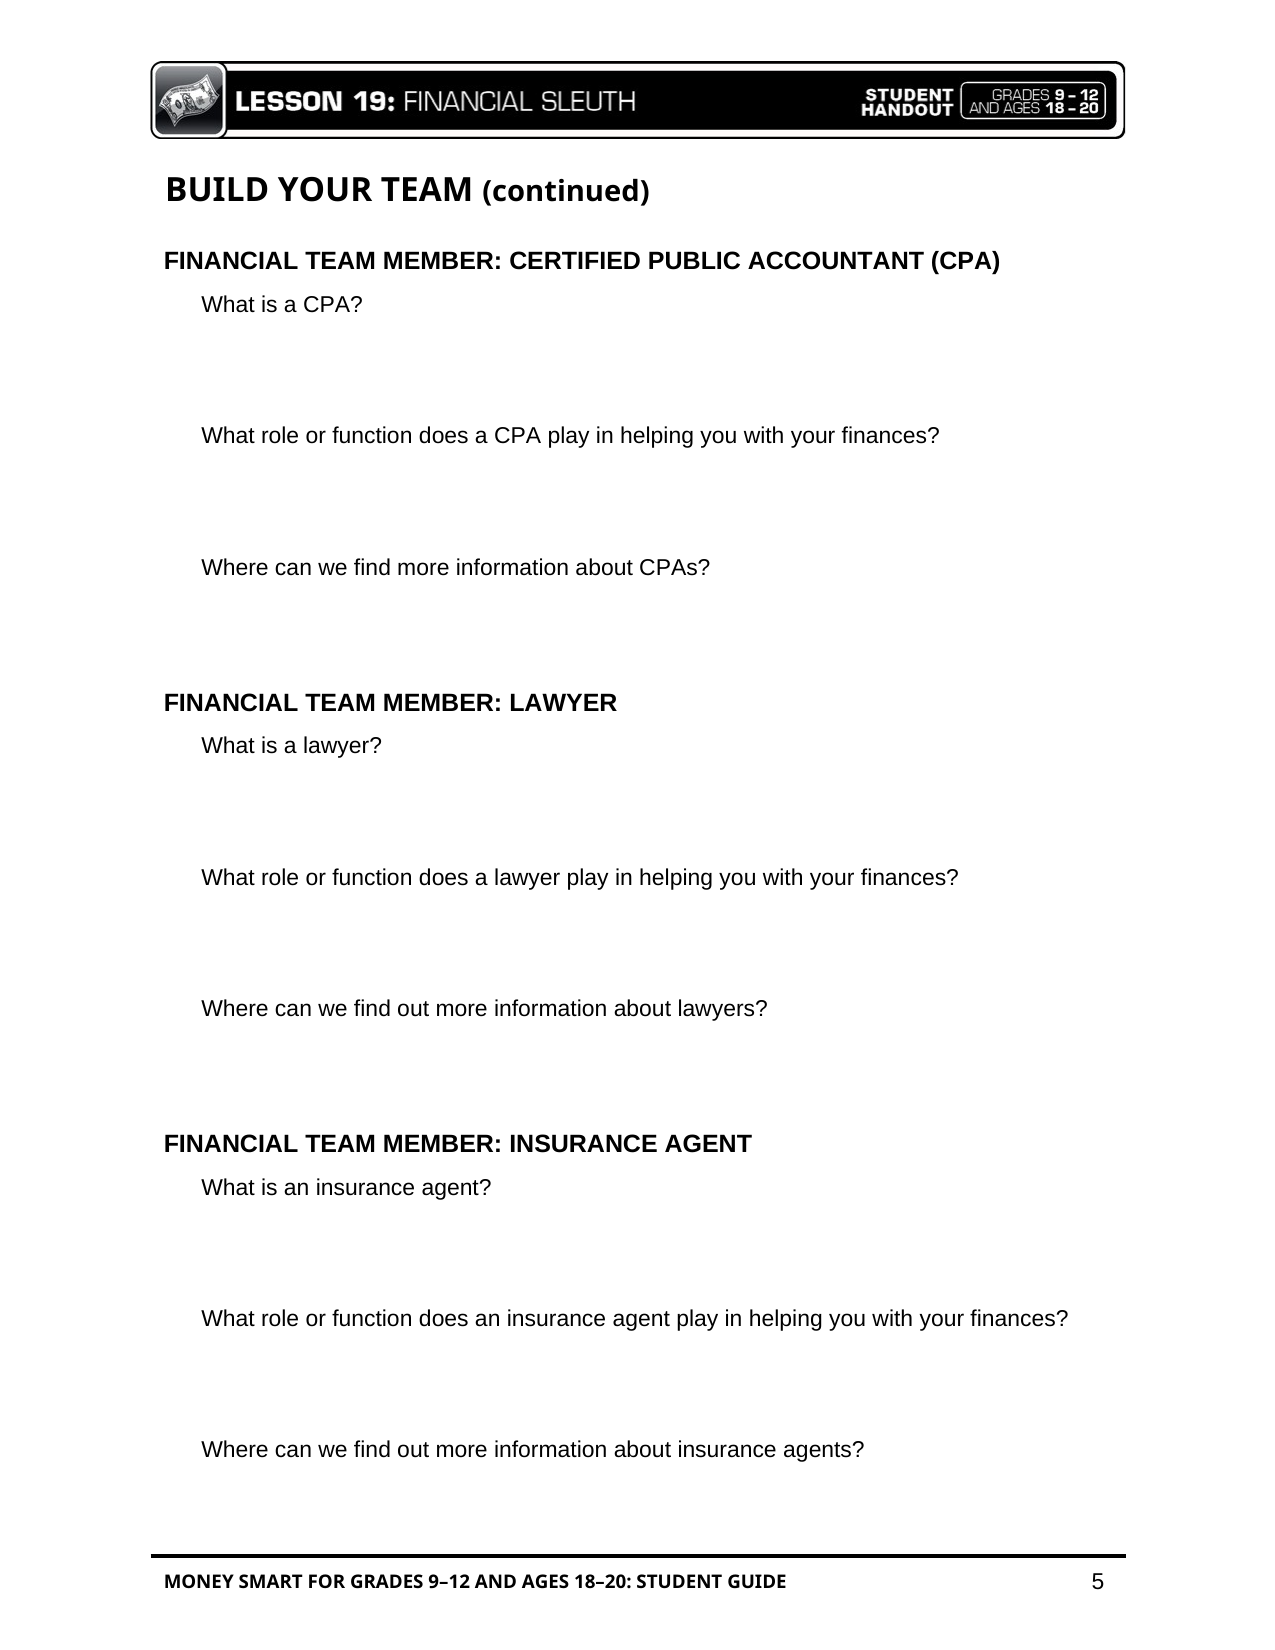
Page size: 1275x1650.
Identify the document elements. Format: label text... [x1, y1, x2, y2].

text BUILD YOUR TEAM (continued) [165, 164, 1106, 211]
subtitle What is a lawyer? [201, 732, 1106, 759]
picture [150, 61, 1125, 139]
subtitle What is a CPA? [201, 291, 1106, 317]
subtitle Where can we find more information about CPAs? [201, 553, 1106, 580]
subtitle What role or function does an insurance agent play in helping you with your finances? [201, 1305, 1106, 1332]
subtitle What role or function does a lawyer play in helping you with your finances? [201, 864, 1106, 890]
subtitle What role or function does a CPA play in helping you with your finances? [201, 422, 1106, 448]
subtitle FINANCIAL TEAM MEMBER: LAWYER [163, 688, 1106, 716]
subtitle FINANCIAL TEAM MEMBER: INSURANCE AGENT [163, 1129, 1106, 1158]
subtitle What is an insurance agent? [201, 1174, 1106, 1201]
subtitle Where can we find out more information about lawyers? [201, 995, 1106, 1021]
subtitle Where can we find out more information about insurance agents? [201, 1436, 1106, 1463]
subtitle FINANCIAL TEAM MEMBER: CERTIFIED PUBLIC ACCOUNTANT (CPA) [163, 246, 1106, 275]
